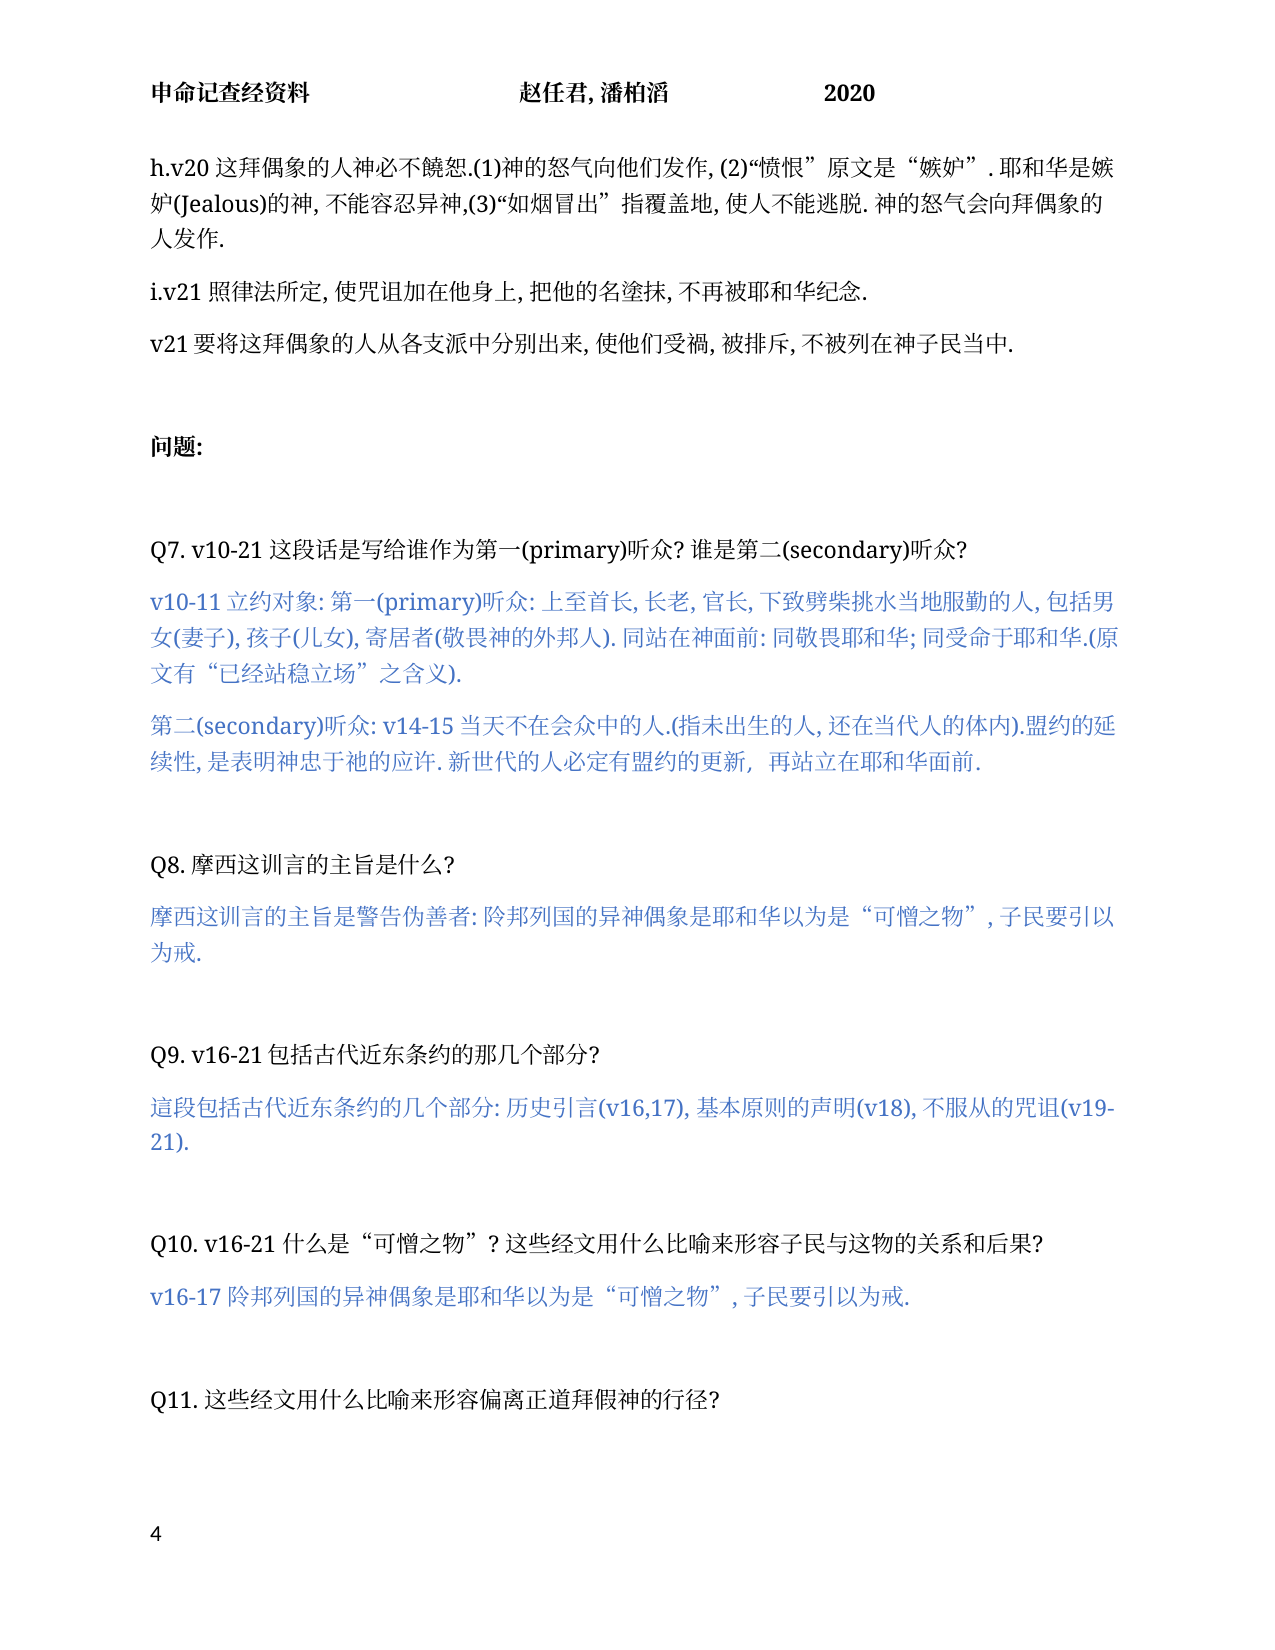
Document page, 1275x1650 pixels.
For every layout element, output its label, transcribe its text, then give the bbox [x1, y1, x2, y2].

text 第二(secondary)听众: v14-15当天不在会众中的人.(指未出生的人, 还在当代人的体内).盟约的延续性, 是表明神忠于祂的应许. 新世代的人必定有盟约的更新, 再站立在耶和华面前. [150, 708, 1125, 777]
text 這段包括古代近东条约的几个部分: 历史引言(v16,17), 基本原则的声明(v18), 不服从的咒诅(v19-21). [150, 1090, 1125, 1157]
text Q7. v10-21 这段话是写给谁作为第一(primary)听众? 谁是第二(secondary)听众? [150, 532, 1125, 565]
text v21要将这拜偶象的人从各支派中分别出来, 使他们受禍, 被排斥, 不被列在神子民当中. [150, 326, 1125, 359]
text 问题: [150, 429, 1125, 462]
text v16-17 阾邦列国的异神偶象是耶和华以为是“可憎之物”, 子民要引以为戒. [150, 1279, 1125, 1312]
text h.v20 这拜偶象的人神必不饒恕.(1)神的怒气向他们发作, (2)“愤恨”原文是“嫉妒”. 耶和华是嫉妒(Jealous)的神, 不能容忍异神,(3)“如烟冒出”指覆盖地, 使人不能逃脱. 神的怒气会向拜偶象的人发作. [150, 150, 1125, 254]
text Q10. v16-21 什么是“可憎之物”? 这些经文用什么比喻来形容子民与这物的关系和后果? [150, 1226, 1125, 1259]
text Q11. 这些经文用什么比喻来形容偏离正道拜假神的行径? [150, 1382, 1125, 1415]
text Q9. v16-21包括古代近东条约的那几个部分? [150, 1038, 1125, 1071]
text 摩西这训言的主旨是警告伪善者: 阾邦列国的异神偶象是耶和华以为是“可憎之物”, 子民要引以为戒. [150, 899, 1125, 968]
text Q8. 摩西这训言的主旨是什么? [150, 847, 1125, 880]
text i.v21 照律法所定, 使咒诅加在他身上, 把他的名塗抹, 不再被耶和华纪念. [150, 274, 1125, 307]
text v10-11立约对象: 第一(primary)听众: 上至首长, 长老, 官长, 下致劈柴挑水当地服勤的人, 包括男女(妻子), 孩子(儿女), 寄居者(敬畏神的外邦人). 同站在神面前: 同敬畏耶和华; 同受命于耶和华.(原文有“已经站稳立场”之含义). [150, 584, 1125, 689]
